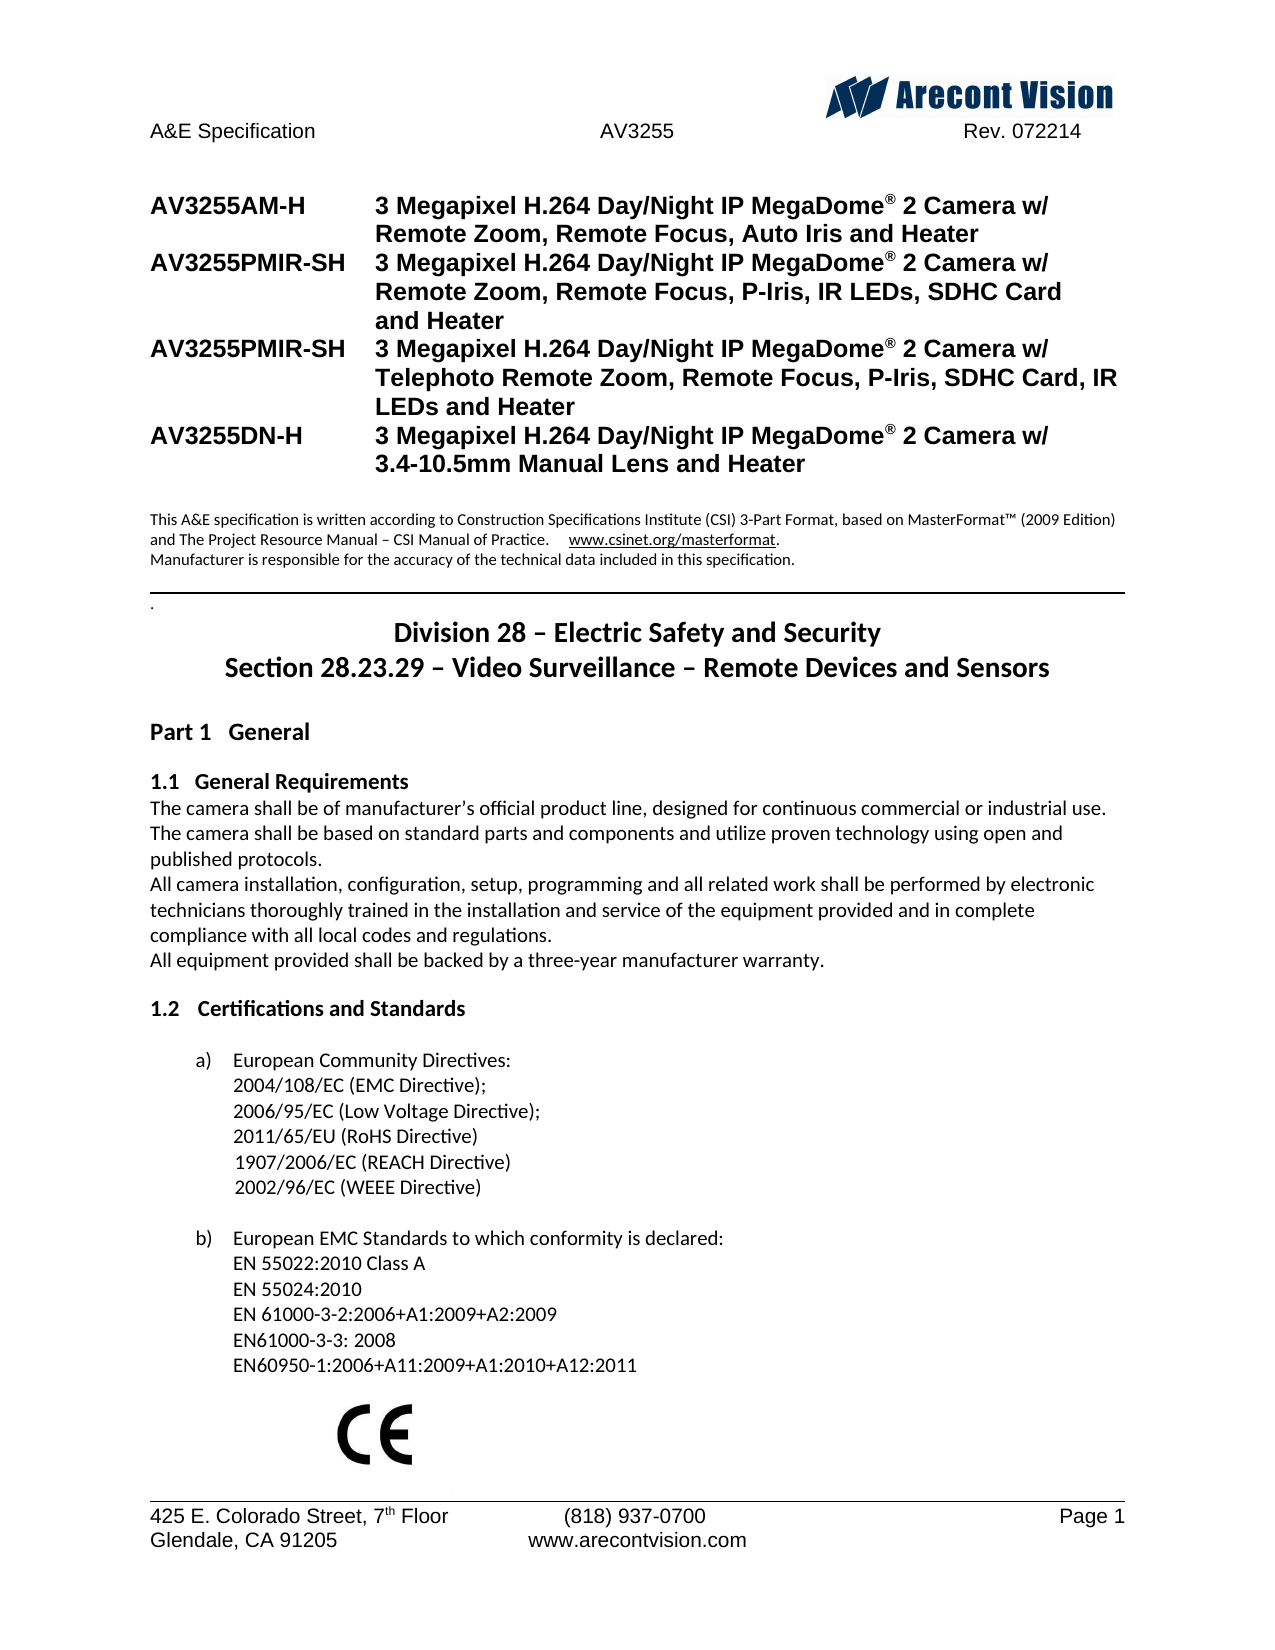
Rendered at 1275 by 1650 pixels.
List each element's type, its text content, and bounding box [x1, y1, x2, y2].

text 2006/95/EC (Low Voltage Directive); [233, 1098, 1125, 1123]
text The camera shall be of manufacturer’s official product line, designed for continuous commercial or industrial use. [150, 795, 1125, 821]
list European EMC Standards to which conformity is declared: [195, 1225, 1125, 1251]
list EN60950-1:2006+A11:2009+A1:2010+A12:2011 [195, 1352, 1125, 1378]
text Manufacturer is responsible for the accuracy of the technical data included in this specification. [150, 549, 1125, 570]
text Telephoto Remote Zoom, Remote Focus, P-Iris, SDHC Card, IR [150, 363, 1125, 392]
text Part 1 General [150, 716, 1125, 746]
list EN61000-3-3: 2008 [195, 1327, 1125, 1352]
text Remote Zoom, Remote Focus, Auto Iris and Heater [150, 219, 1125, 248]
subtitle Certifications and Standards [150, 994, 1125, 1022]
text Remote Zoom, Remote Focus, P-Iris, IR LEDs, SDHC Card [150, 277, 1125, 306]
picture [300, 1377, 454, 1496]
text 3.4-10.5mm Manual Lens and Heater [150, 449, 1125, 478]
text 2011/65/EU (RoHS Directive) [233, 1123, 1125, 1149]
text 1907/2006/EC (REACH Directive) [150, 1149, 1125, 1174]
text All camera installation, configuration, setup, programming and all related work shall be performed by electronic technicians thoroughly trained in the installation and service of the equipment provided and in complete compliance with all local codes and regulations. [150, 871, 1125, 948]
text AV3255DN-H 3 Megapixel H.264 Day/Night IP MegaDome® 2 Camera w/ [150, 421, 1125, 449]
text All equipment provided shall be backed by a three-year manufacturer warranty. [150, 948, 1125, 973]
list EN 61000-3-2:2006+A1:2009+A2:2009 [195, 1301, 1125, 1327]
text This A&E specification is written according to Construction Specifications Institute (CSI) 3-Part Format, based on MasterFormat™ (2009 Edition) and The Project Resource Manual – CSI Manual of Practice. www.csinet.org/masterformat. [150, 509, 1125, 549]
list European Community Directives: [195, 1047, 1125, 1073]
text LEDs and Heater [150, 392, 1125, 421]
text 2002/96/EC (WEEE Directive) [150, 1174, 1125, 1200]
text 2004/108/EC (EMC Directive); [233, 1073, 1125, 1098]
list EN 55024:2010 [195, 1276, 1125, 1301]
text AV3255PMIR-SH 3 Megapixel H.264 Day/Night IP MegaDome® 2 Camera w/ [150, 248, 1125, 277]
list EN 55022:2010 Class A [195, 1251, 1125, 1276]
text Section 28.23.29 – Video Surveillance – Remote Devices and Sensors [150, 649, 1125, 685]
text AV3255PMIR-SH 3 Megapixel H.264 Day/Night IP MegaDome® 2 Camera w/ [150, 334, 1125, 363]
text The camera shall be based on standard parts and components and utilize proven technology using open and published protocols. [150, 821, 1125, 871]
picture [825, 75, 1114, 119]
text AV3255AM-H 3 Megapixel H.264 Day/Night IP MegaDome® 2 Camera w/ [150, 191, 1125, 219]
text and Heater [300, 306, 1125, 334]
text Division 28 – Electric Safety and Security [150, 614, 1125, 649]
text . [150, 594, 1125, 614]
subtitle 1.1 General Requirements [150, 767, 1125, 795]
